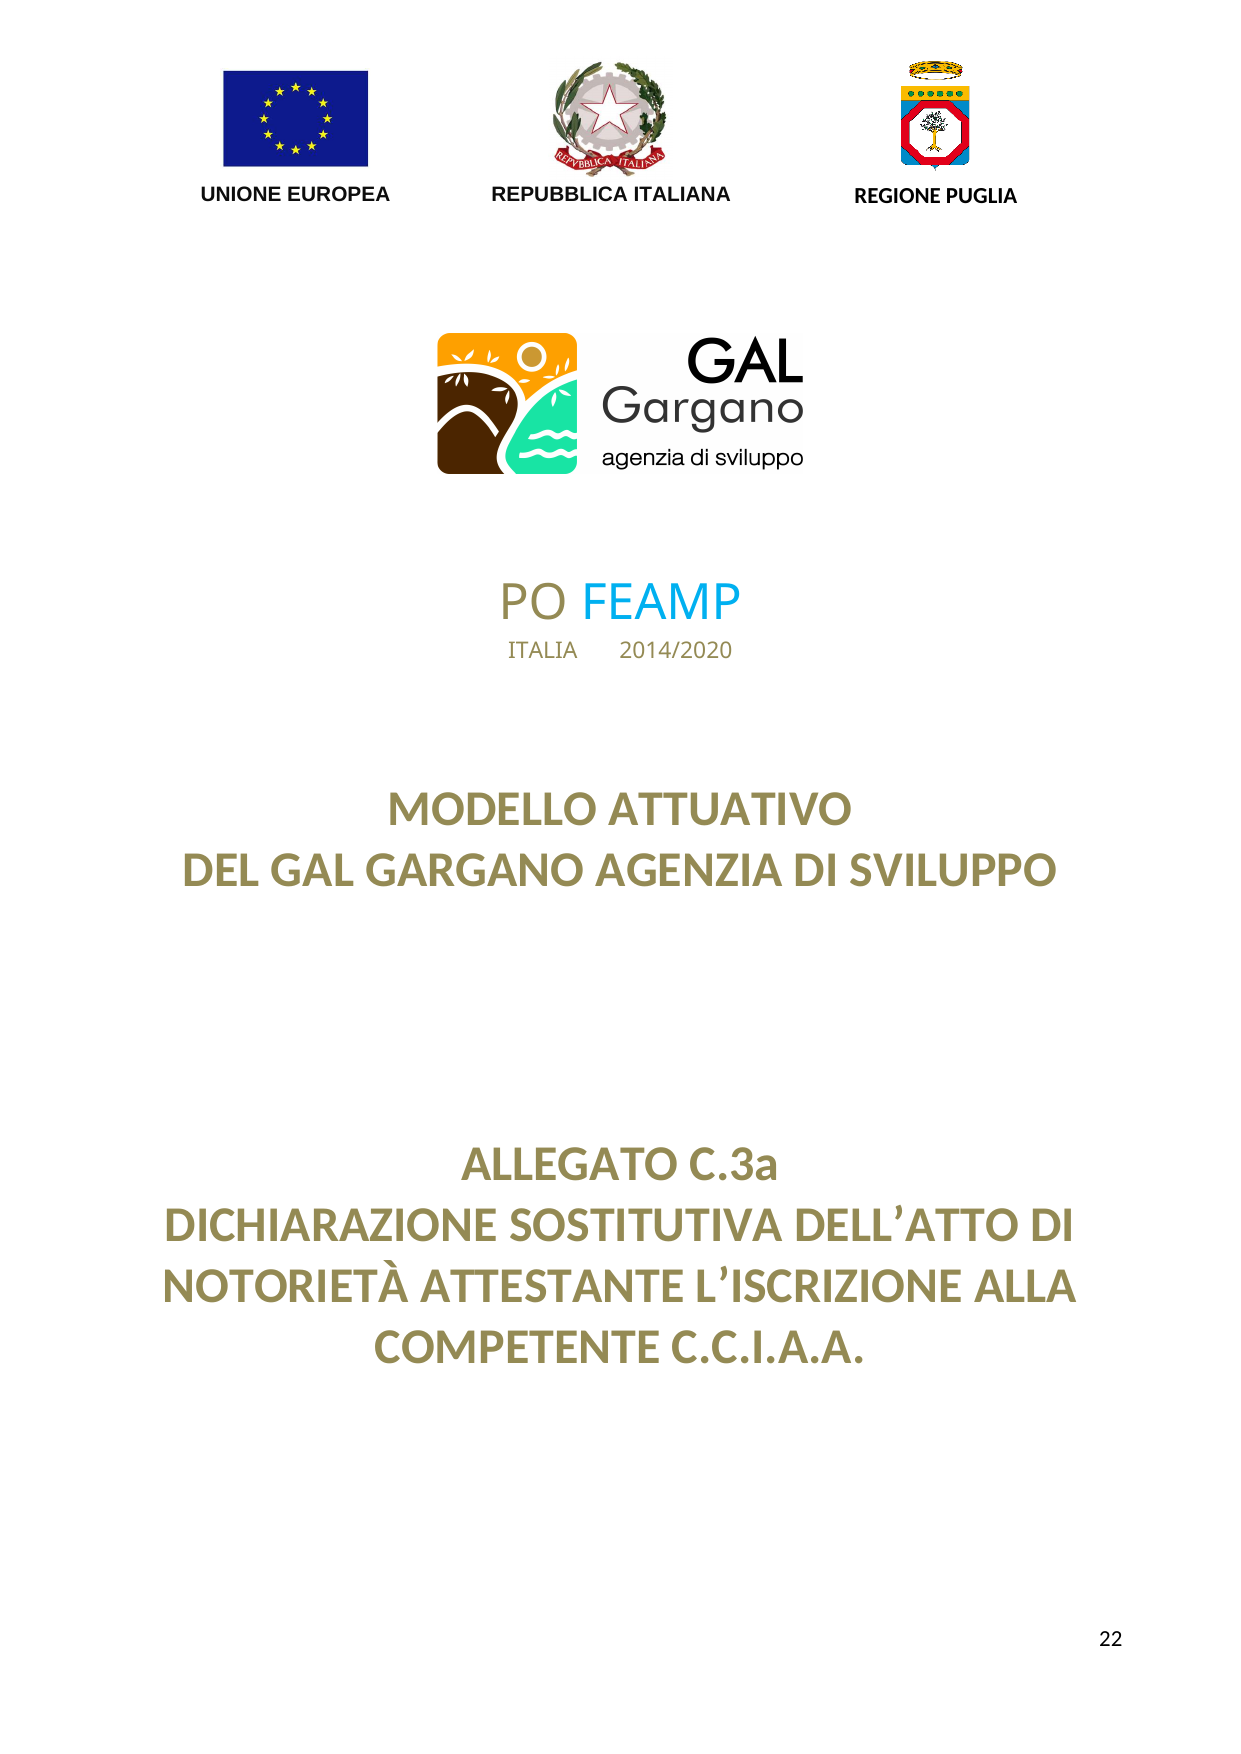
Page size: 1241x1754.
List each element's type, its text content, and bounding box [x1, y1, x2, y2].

picture [437, 333, 803, 474]
text DEL GAL GARGANO AGENZIA DI SVILUPPO [118, 838, 1122, 899]
text ITALIA 2014/2020 [118, 634, 1122, 665]
picture [829, 56, 1043, 182]
text DICHIARAZIONE SOSTITUTIVA DELL’ATTO DI NOTORIETÀ ATTESTANTE L’ISCRIZIONE ALLA COMPETENTE C.C.I.A.A. [118, 1193, 1122, 1376]
text PO FEAMP [118, 566, 1122, 634]
picture [220, 68, 371, 169]
text ALLEGATO C.3a [118, 1132, 1122, 1193]
text MODELLO ATTUATIVO [118, 777, 1122, 838]
picture [548, 56, 674, 182]
